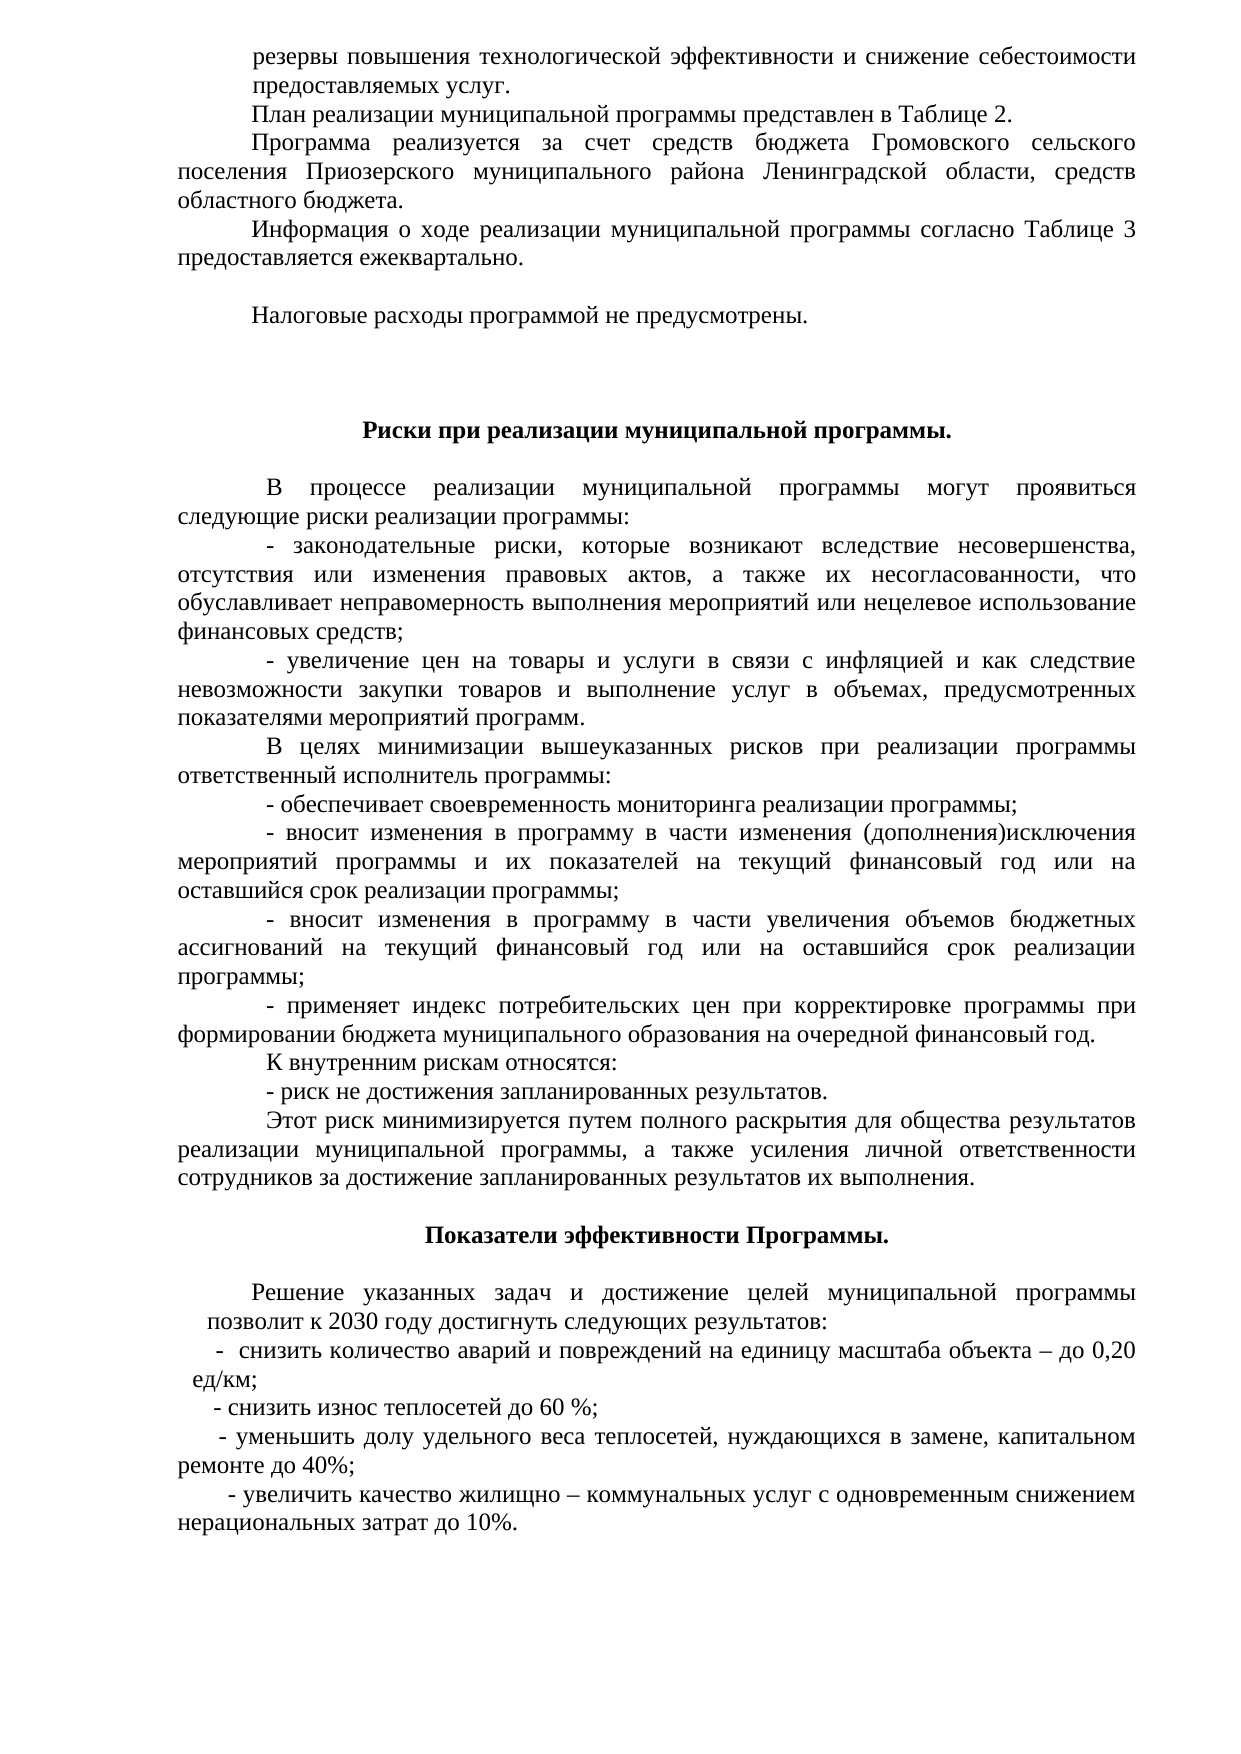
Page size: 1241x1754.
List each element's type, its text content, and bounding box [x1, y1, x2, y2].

text - увеличение цен на товары и услуги в связи с инфляцией и как следствие невозможности закупки товаров и выполнение услуг в объемах, предусмотренных показателями мероприятий программ. [177, 645, 1137, 731]
text К внутренним рискам относятся: [177, 1047, 1137, 1076]
text - применяет индекс потребительских цен при корректировке программы при формировании бюджета муниципального образования на очередной финансовый год. [177, 990, 1137, 1047]
text - риск не достижения запланированных результатов. [177, 1076, 1137, 1105]
text - вносит изменения в программу в части увеличения объемов бюджетных ассигнований на текущий финансовый год или на оставшийся срок реализации программы; [177, 904, 1137, 990]
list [215, 41, 1137, 99]
text Риски при реализации муниципальной программы. [177, 415, 1137, 444]
text - снизить износ теплосетей до 60 %; [177, 1392, 1137, 1421]
text Этот риск минимизируется путем полного раскрытия для общества результатов реализации муниципальной программы, а также усиления личной ответственности сотрудников за достижение запланированных результатов их выполнения. [177, 1105, 1137, 1191]
text - снизить количество аварий и повреждений на единицу масштаба объекта – до 0,20 ед/км; [192, 1335, 1137, 1392]
text Информация о ходе реализации муниципальной программы согласно Таблице 3 предоставляется ежеквартально. [177, 214, 1137, 271]
text Программа реализуется за счет средств бюджета Громовского сельского поселения Приозерского муниципального района Ленинградской области, средств областного бюджета. [177, 127, 1137, 214]
text План реализации муниципальной программы представлен в Таблице 2. [177, 99, 1137, 127]
text - законодательные риски, которые возникают вследствие несовершенства, отсутствия или изменения правовых актов, а также их несогласованности, что обуславливает неправомерность выполнения мероприятий или нецелевое использование финансовых средств; [177, 530, 1137, 645]
text Решение указанных задач и достижение целей муниципальной программы позволит к 2030 году достигнуть следующих результатов: [201, 1277, 1137, 1335]
text В целях минимизации вышеуказанных рисков при реализации программы ответственный исполнитель программы: [177, 731, 1137, 789]
text - вносит изменения в программу в части изменения (дополнения)исключения мероприятий программы и их показателей на текущий финансовый год или на оставшийся срок реализации программы; [177, 817, 1137, 904]
text - обеспечивает своевременность мониторинга реализации программы; [177, 789, 1137, 817]
text - уменьшить долу удельного веса теплосетей, нуждающихся в замене, капитальном ремонте до 40%; [177, 1421, 1137, 1479]
text Налоговые расходы программой не предусмотрены. [177, 300, 1137, 329]
text - увеличить качество жилищно – коммунальных услуг с одновременным снижением нерациональных затрат до 10%. [177, 1479, 1137, 1536]
text В процессе реализации муниципальной программы могут проявиться следующие риски реализации программы: [177, 472, 1137, 530]
text Показатели эффективности Программы. [177, 1220, 1137, 1249]
